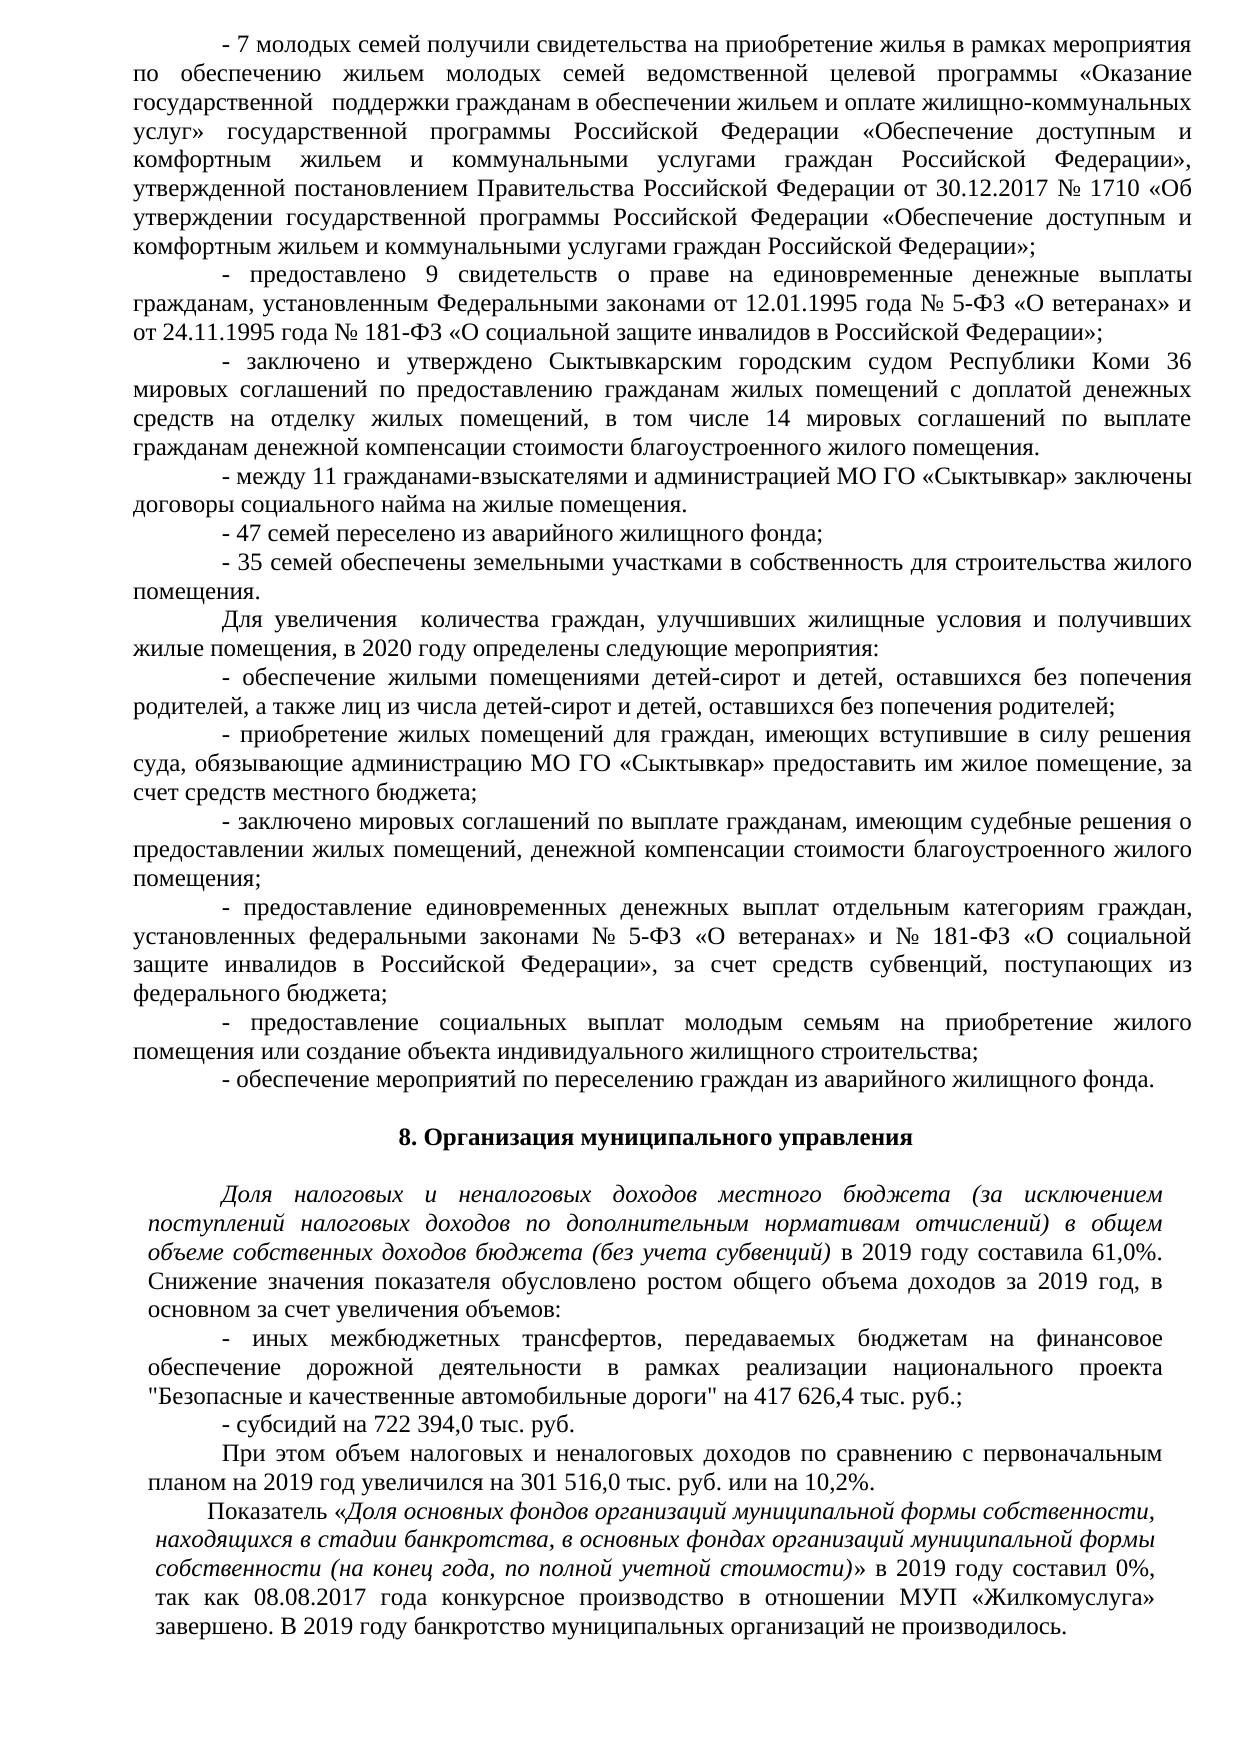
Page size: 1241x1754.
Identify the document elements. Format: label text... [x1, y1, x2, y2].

text Показатель «Доля основных фондов организаций муниципальной формы собственности, находящихся в стадии банкротства, в основных фондах организаций муниципальной формы собственности (на конец года, по полной учетной стоимости)» в 2019 году составил 0%, так как 08.08.2017 года конкурсное производство в отношении МУП «Жилкомуслуга» завершено. В 2019 году банкротство муниципальных организаций не производилось. [155, 1496, 1156, 1639]
text Доля налоговых и неналоговых доходов местного бюджета (за исключением поступлений налоговых доходов по дополнительным нормативам отчислений) в общем объеме собственных доходов бюджета (без учета субвенций) в 2019 году составила 61,0%. Снижение значения показателя обусловлено ростом общего объема доходов за 2019 год, в основном за счет увеличения объемов: [148, 1179, 1163, 1323]
text - заключено и утверждено Сыктывкарским городским судом Республики Коми 36 мировых соглашений по предоставлению гражданам жилых помещений с доплатой денежных средств на отделку жилых помещений, в том числе 14 мировых соглашений по выплате гражданам денежной компенсации стоимости благоустроенного жилого помещения. [133, 346, 1193, 461]
text - между 11 гражданами-взыскателями и администрацией МО ГО «Сыктывкар» заключены договоры социального найма на жилые помещения. [133, 461, 1193, 518]
text - приобретение жилых помещений для граждан, имеющих вступившие в силу решения суда, обязывающие администрацию МО ГО «Сыктывкар» предоставить им жилое помещение, за счет средств местного бюджета; [133, 719, 1193, 806]
text При этом объем налоговых и неналоговых доходов по сравнению с первоначальным планом на 2019 год увеличился на 301 516,0 тыс. руб. или на 10,2%. [148, 1438, 1163, 1496]
text - заключено мировых соглашений по выплате гражданам, имеющим судебные решения о предоставлении жилых помещений, денежной компенсации стоимости благоустроенного жилого помещения; [133, 806, 1193, 892]
text - обеспечение мероприятий по переселению граждан из аварийного жилищного фонда. [133, 1064, 1193, 1093]
text - обеспечение жилыми помещениями детей-сирот и детей, оставшихся без попечения родителей, а также лиц из числа детей-сирот и детей, оставшихся без попечения родителей; [133, 662, 1193, 719]
text - предоставление единовременных денежных выплат отдельным категориям граждан, установленных федеральными законами № 5-ФЗ «О ветеранах» и № 181-ФЗ «О социальной защите инвалидов в Российской Федерации», за счет средств субвенций, поступающих из федерального бюджета; [133, 892, 1193, 1007]
text - иных межбюджетных трансфертов, передаваемых бюджетам на финансовое обеспечение дорожной деятельности в рамках реализации национального проекта "Безопасные и качественные автомобильные дороги" на 417 626,4 тыс. руб.; [148, 1323, 1163, 1409]
text - 47 семей переселено из аварийного жилищного фонда; [133, 518, 1193, 547]
text 8. Организация муниципального управления [148, 1122, 1163, 1151]
text - 7 молодых семей получили свидетельства на приобретение жилья в рамках мероприятия по обеспечению жильем молодых семей ведомственной целевой программы «Оказание государственной поддержки гражданам в обеспечении жильем и оплате жилищно-коммунальных услуг» государственной программы Российской Федерации «Обеспечение доступным и комфортным жильем и коммунальными услугами граждан Российской Федерации», утвержденной постановлением Правительства Российской Федерации от 30.12.2017 № 1710 «Об утверждении государственной программы Российской Федерации «Обеспечение доступным и комфортным жильем и коммунальными услугами граждан Российской Федерации»; [133, 29, 1193, 259]
text - субсидий на 722 394,0 тыс. руб. [148, 1409, 1163, 1438]
text - предоставлено 9 свидетельств о праве на единовременные денежные выплаты гражданам, установленным Федеральными законами от 12.01.1995 года № 5-ФЗ «О ветеранах» и от 24.11.1995 года № 181-ФЗ «О социальной защите инвалидов в Российской Федерации»; [133, 259, 1193, 346]
text Для увеличения количества граждан, улучшивших жилищные условия и получивших жилые помещения, в 2020 году определены следующие мероприятия: [133, 604, 1193, 662]
text - 35 семей обеспечены земельными участками в собственность для строительства жилого помещения. [133, 547, 1193, 604]
text - предоставление социальных выплат молодым семьям на приобретение жилого помещения или создание объекта индивидуального жилищного строительства; [133, 1007, 1193, 1064]
